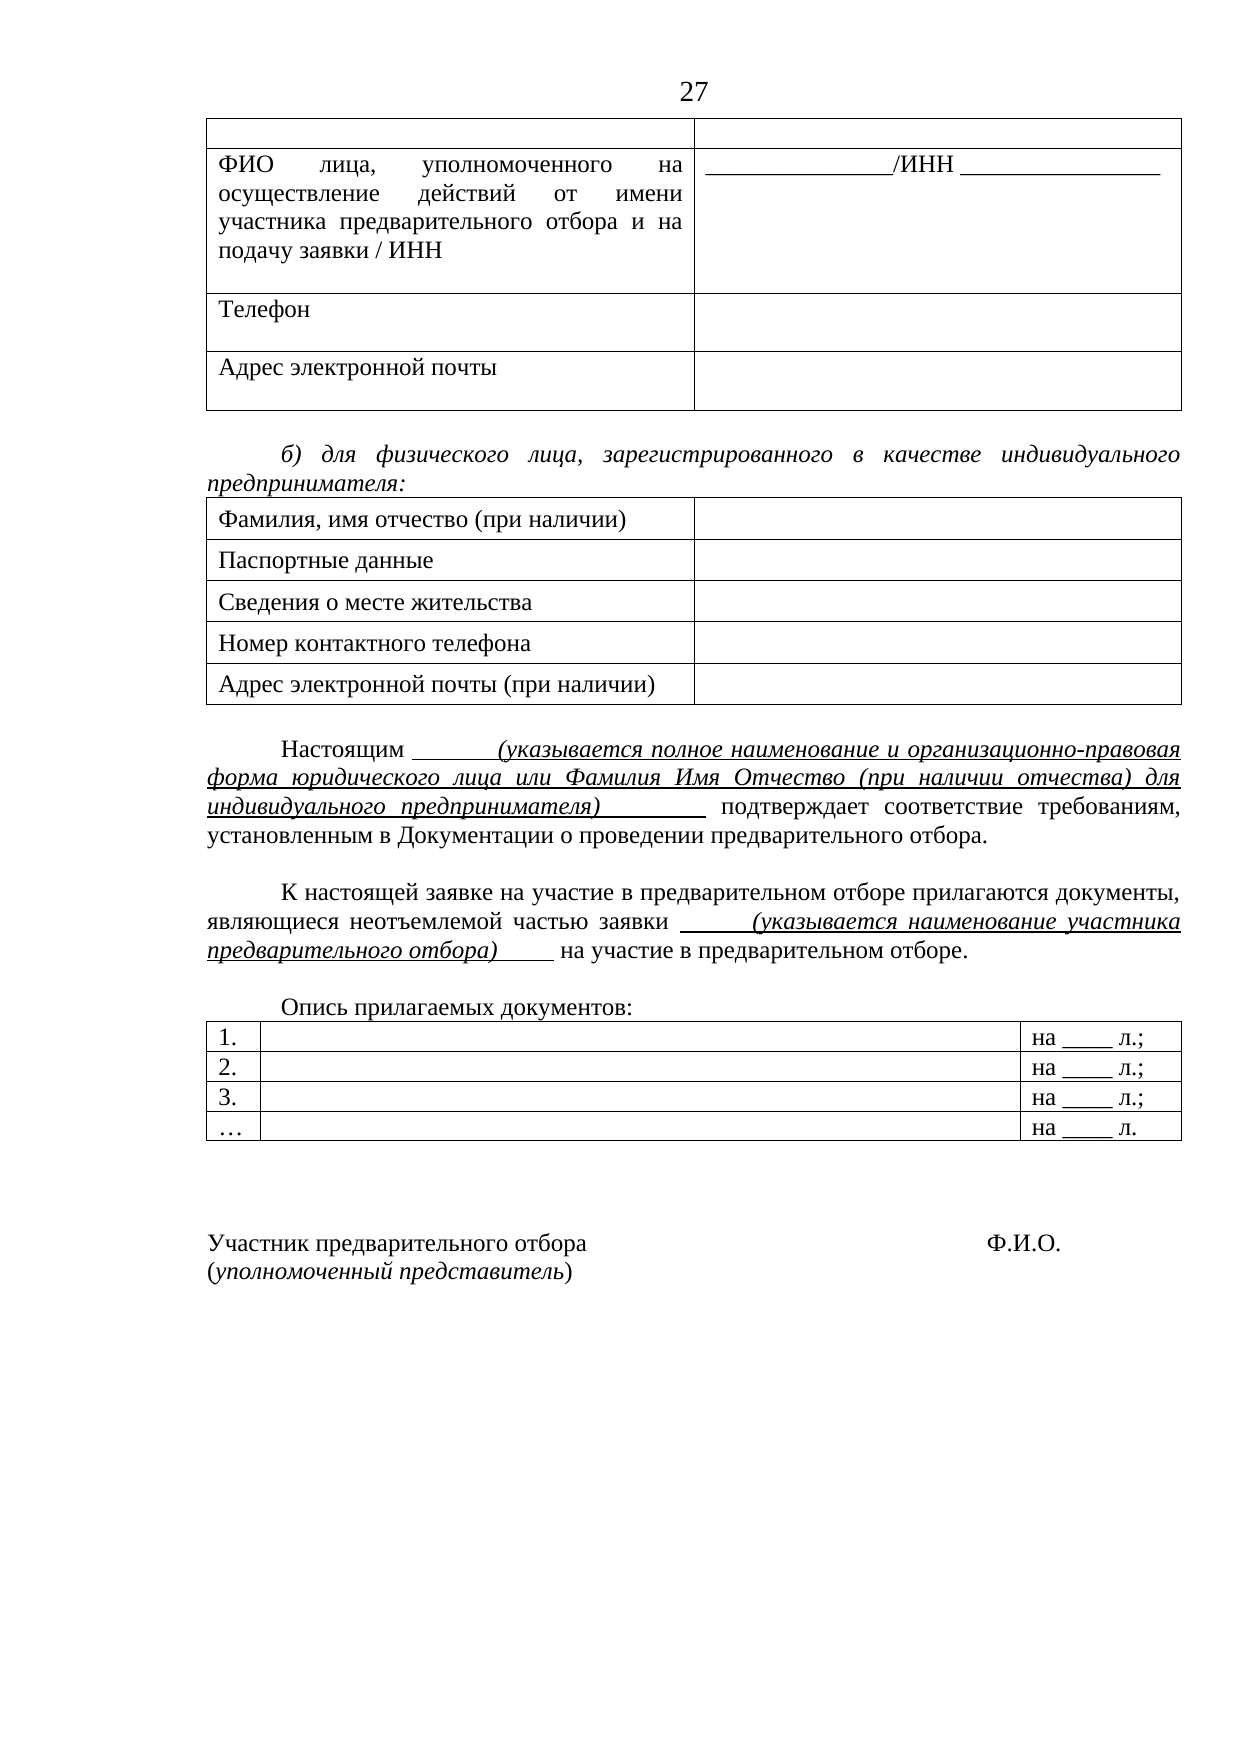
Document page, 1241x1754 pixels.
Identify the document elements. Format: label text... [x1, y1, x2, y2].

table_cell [207, 119, 694, 148]
text К настоящей заявке на участие в предварительном отборе прилагаются документы, являющиеся неотъемлемой частью заявки (указывается наименование участника предварительного отбора) на участие в предварительном отборе. [207, 877, 1181, 964]
table_cell [695, 540, 1181, 580]
table_cell Паспортные данные [207, 540, 694, 580]
table_cell [695, 581, 1181, 621]
table_cell Адрес электронной почты [207, 352, 694, 410]
table_cell Телефон [207, 294, 694, 351]
table_cell Номер контактного телефона [207, 622, 694, 662]
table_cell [695, 119, 1181, 148]
table_cell [695, 622, 1181, 662]
table_cell [261, 1112, 1020, 1140]
text Участник предварительного отбора Ф.И.О. [207, 1228, 1181, 1256]
table_cell [695, 352, 1181, 410]
table_cell на ____ л.; [1021, 1082, 1181, 1111]
table_header Фамилия, имя отчество (при наличии) [207, 498, 694, 538]
table_header 1. [207, 1022, 260, 1051]
text Опись прилагаемых документов: [207, 992, 1181, 1021]
table_cell _______________/ИНН ________________ [695, 149, 1181, 293]
table_cell [695, 294, 1181, 351]
table_cell [261, 1052, 1020, 1081]
table_header [261, 1022, 1020, 1051]
table_cell на ____ л. [1021, 1112, 1181, 1140]
table_cell Адрес электронной почты (при наличии) [207, 664, 694, 704]
text Настоящим (указывается полное наименование и организационно-правовая форма юридического лица или Фамилия Имя Отчество (при наличии отчества) для индивидуального предпринимателя) подтверждает соответствие требованиям, установленным в Документации о проведении предварительного отбора. [207, 734, 1181, 787]
text (уполномоченный представитель) [207, 1256, 1181, 1285]
table_cell [261, 1082, 1020, 1111]
table_header на ____ л.; [1021, 1022, 1181, 1051]
table_cell 2. [207, 1052, 260, 1081]
table_cell [695, 664, 1181, 704]
text б) для физического лица, зарегистрированного в качестве индивидуального предпринимателя: [207, 439, 1181, 497]
table_header [695, 498, 1181, 538]
table_cell Сведения о месте жительства [207, 581, 694, 621]
table_cell на ____ л.; [1021, 1052, 1181, 1081]
table_cell … [207, 1112, 260, 1140]
table_cell 3. [207, 1082, 260, 1111]
text Настоящим (указывается полное наименование и организационно-правовая форма юридического лица или Фамилия Имя Отчество (при наличии отчества) для индивидуального предпринимателя) подтверждает соответствие требованиям, установленным в Документации о проведении предварительного отбора. [207, 789, 1181, 849]
table_cell ФИО лица, уполномоченного на осуществление действий от имени участника предварительного отбора и на подачу заявки / ИНН [207, 149, 694, 293]
